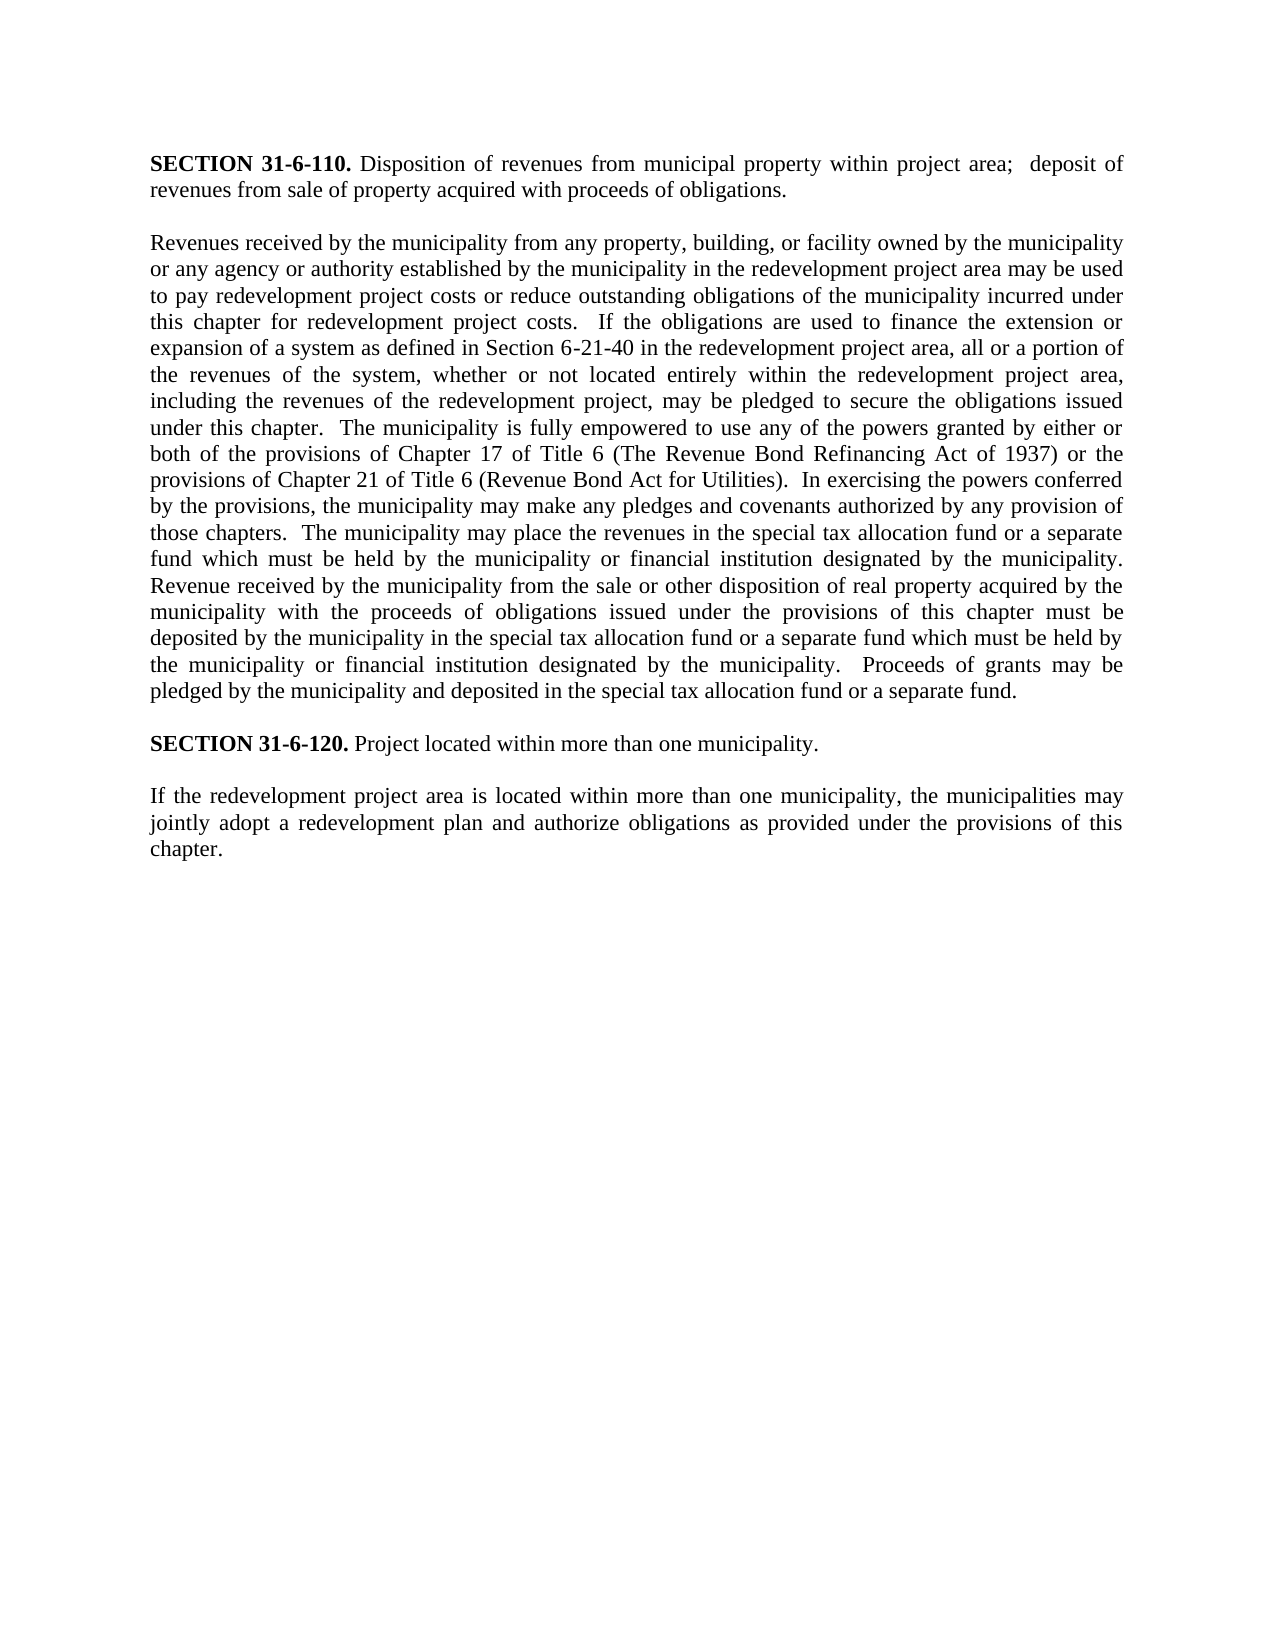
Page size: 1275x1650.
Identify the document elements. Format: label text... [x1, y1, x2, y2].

text SECTION 31-6-120. Project located within more than one municipality. [150, 730, 1125, 756]
text SECTION 31-6-110. Disposition of revenues from municipal property within project area; deposit of revenues from sale of property acquired with proceeds of obligations. [150, 150, 1125, 203]
text If the redevelopment project area is located within more than one municipality, the municipalities may jointly adopt a redevelopment plan and authorize obligations as provided under the provisions of this chapter. [150, 782, 1125, 862]
text Revenues received by the municipality from any property, building, or facility owned by the municipality or any agency or authority established by the municipality in the redevelopment project area may be used to pay redevelopment project costs or reduce outstanding obligations of the municipality incurred under this chapter for redevelopment project costs. If the obligations are used to finance the extension or expansion of a system as defined in Section 6-21-40 in the redevelopment project area, all or a portion of the revenues of the system, whether or not located entirely within the redevelopment project area, including the revenues of the redevelopment project, may be pledged to secure the obligations issued under this chapter. The municipality is fully empowered to use any of the powers granted by either or both of the provisions of Chapter 17 of Title 6 (The Revenue Bond Refinancing Act of 1937) or the provisions of Chapter 21 of Title 6 (Revenue Bond Act for Utilities). In exercising the powers conferred by the provisions, the municipality may make any pledges and covenants authorized by any provision of those chapters. The municipality may place the revenues in the special tax allocation fund or a separate fund which must be held by the municipality or financial institution designated by the municipality. Revenue received by the municipality from the sale or other disposition of real property acquired by the municipality with the proceeds of obligations issued under the provisions of this chapter must be deposited by the municipality in the special tax allocation fund or a separate fund which must be held by the municipality or financial institution designated by the municipality. Proceeds of grants may be pledged by the municipality and deposited in the special tax allocation fund or a separate fund. [150, 229, 1125, 703]
